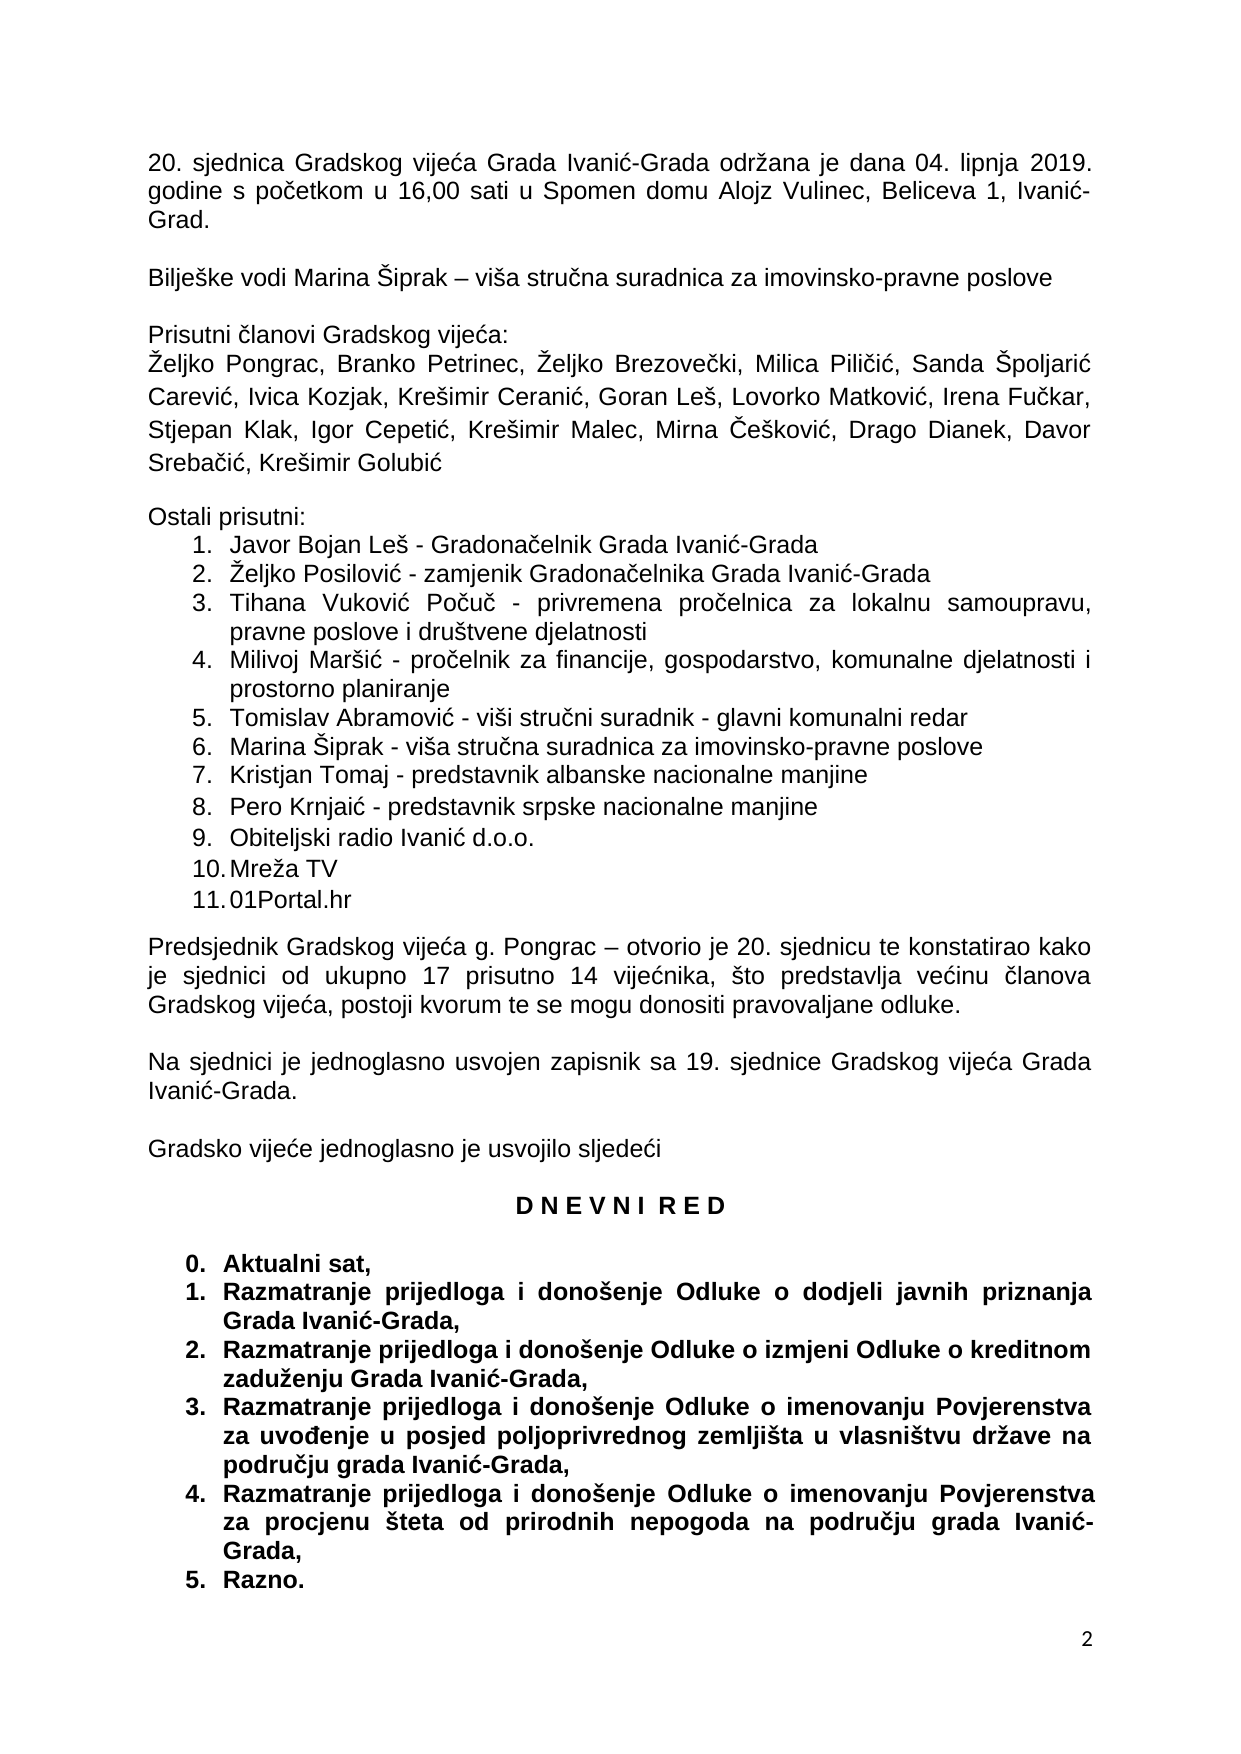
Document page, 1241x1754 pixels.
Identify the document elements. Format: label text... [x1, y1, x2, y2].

text Predsjednik Gradskog vijeća g. Pongrac – otvorio je 20. sjednicu te konstatirao kako je sjednici od ukupno 17 prisutno 14 vijećnika, što predstavlja većinu članova Gradskog vijeća, postoji kvorum te se mogu donositi pravovaljane odluke. [148, 932, 1093, 1019]
list 01Portal.hr [192, 885, 1093, 913]
list Tomislav Abramović - viši stručni suradnik - glavni komunalni redar [192, 703, 1093, 732]
text Gradsko vijeće jednoglasno je usvojilo sljedeći [148, 1134, 1093, 1162]
list Pero Krnjaić - predstavnik srpske nacionalne manjine [192, 792, 1093, 820]
list Aktualni sat, [185, 1249, 1093, 1277]
list Željko Posilović - zamjenik Gradonačelnika Grada Ivanić-Grada [192, 559, 1093, 588]
list Tihana Vuković Počuč - privremena pročelnica za lokalnu samoupravu, pravne poslove i društvene djelatnosti [192, 588, 1093, 646]
list Mreža TV [192, 854, 1093, 882]
text Željko Pongrac, Branko Petrinec, Željko Brezovečki, Milica Piličić, Sanda Špoljarić Carević, Ivica Kozjak, Krešimir Ceranić, Goran Leš, Lovorko Matković, Irena Fučkar, Stjepan Klak, Igor Cepetić, Krešimir Malec, Mirna Češković, Drago Dianek, Davor Srebačić, Krešimir Golubić [148, 349, 1093, 477]
text Na sjednici je jednoglasno usvojen zapisnik sa 19. sjednice Gradskog vijeća Grada Ivanić-Grada. [148, 1047, 1093, 1105]
list Milivoj Maršić - pročelnik za financije, gospodarstvo, komunalne djelatnosti i prostorno planiranje [192, 646, 1093, 703]
list Razmatranje prijedloga i donošenje Odluke o imenovanju Povjerenstva za procjenu šteta od prirodnih nepogoda na području grada Ivanić-Grada, [185, 1479, 1095, 1565]
list Razmatranje prijedloga i donošenje Odluke o izmjeni Odluke o kreditnom zaduženju Grada Ivanić-Grada, [185, 1335, 1093, 1392]
text Bilješke vodi Marina Šiprak – viša stručna suradnica za imovinsko-pravne poslove [148, 263, 1093, 291]
list Marina Šiprak - viša stručna suradnica za imovinsko-pravne poslove [192, 732, 1093, 761]
list Kristjan Tomaj - predstavnik albanske nacionalne manjine [192, 761, 1093, 789]
list Razno. [185, 1565, 1093, 1594]
text Prisutni članovi Gradskog vijeća: [148, 320, 1093, 349]
text 20. sjednica Gradskog vijeća Grada Ivanić-Grada održana je dana 04. lipnja 2019. godine s početkom u 16,00 sati u Spomen domu Alojz Vulinec, Beliceva 1, Ivanić-Grad. [148, 148, 1093, 234]
list Razmatranje prijedloga i donošenje Odluke o imenovanju Povjerenstva za uvođenje u posjed poljoprivrednog zemljišta u vlasništvu države na području grada Ivanić-Grada, [185, 1392, 1093, 1479]
list Obiteljski radio Ivanić d.o.o. [192, 823, 1093, 851]
list Javor Bojan Leš - Gradonačelnik Grada Ivanić-Grada [192, 531, 1093, 559]
text D N E V N I R E D [148, 1191, 1093, 1220]
text Ostali prisutni: [148, 502, 1093, 531]
list Razmatranje prijedloga i donošenje Odluke o dodjeli javnih priznanja Grada Ivanić-Grada, [185, 1277, 1093, 1335]
